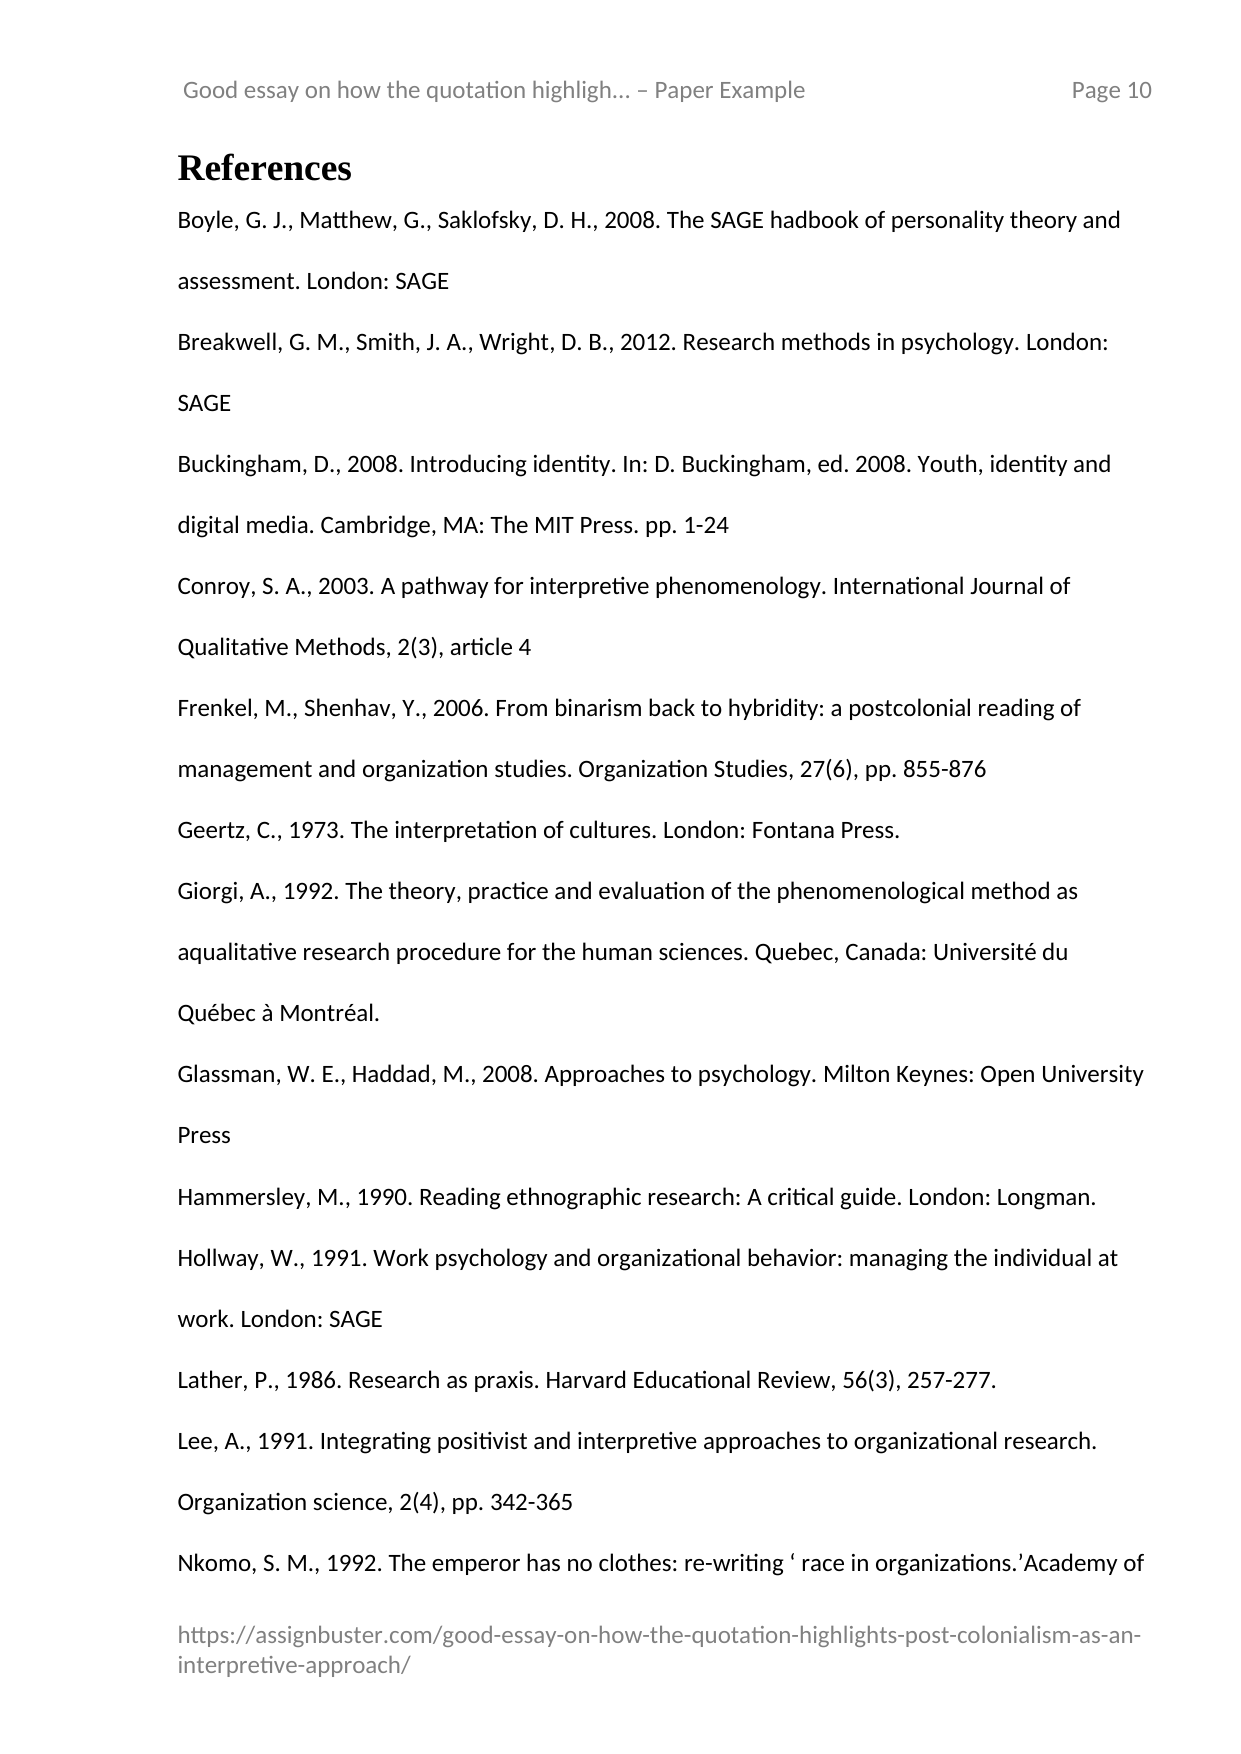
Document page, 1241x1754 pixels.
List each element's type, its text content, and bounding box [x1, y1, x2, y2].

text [177, 204, 1152, 1577]
subtitle References [177, 145, 1152, 188]
